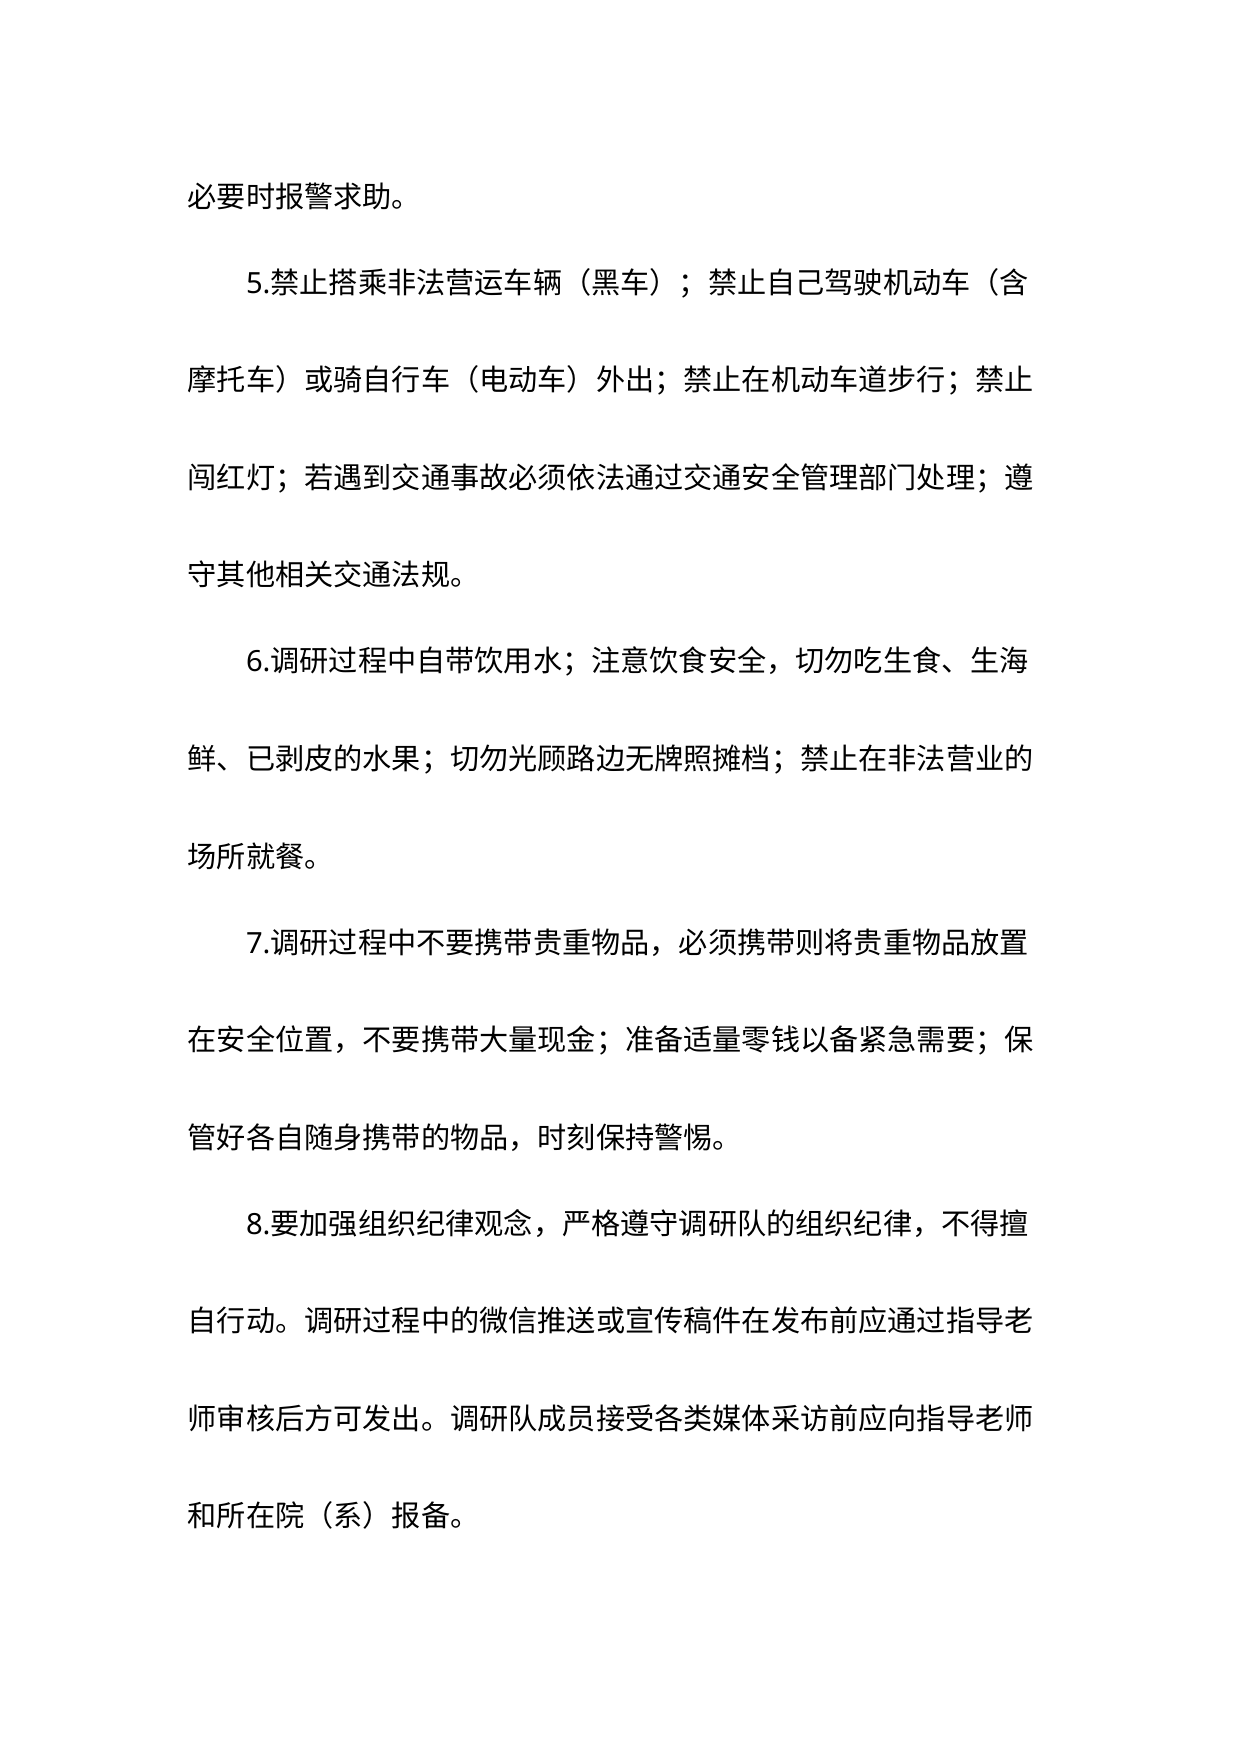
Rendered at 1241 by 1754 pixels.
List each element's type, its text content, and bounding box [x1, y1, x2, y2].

text 8.要加强组织纪律观念，严格遵守调研队的组织纪律，不得擅自行动。调研过程中的微信推送或宣传稿件在发布前应通过指导老师审核后方可发出。调研队成员接受各类媒体采访前应向指导老师和所在院（系）报备。 [187, 1189, 1053, 1547]
text 5.禁止搭乘非法营运车辆（黑车）；禁止自己驾驶机动车（含摩托车）或骑自行车（电动车）外出；禁止在机动车道步行；禁止闯红灯；若遇到交通事故必须依法通过交通安全管理部门处理；遵守其他相关交通法规。 [187, 248, 1053, 606]
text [187, 162, 1053, 227]
text 6.调研过程中自带饮用水；注意饮食安全，切勿吃生食、生海鲜、已剥皮的水果；切勿光顾路边无牌照摊档；禁止在非法营业的场所就餐。 [187, 627, 1053, 887]
text 7.调研过程中不要携带贵重物品，必须携带则将贵重物品放置在安全位置，不要携带大量现金；准备适量零钱以备紧急需要；保管好各自随身携带的物品，时刻保持警惕。 [187, 908, 1053, 1168]
